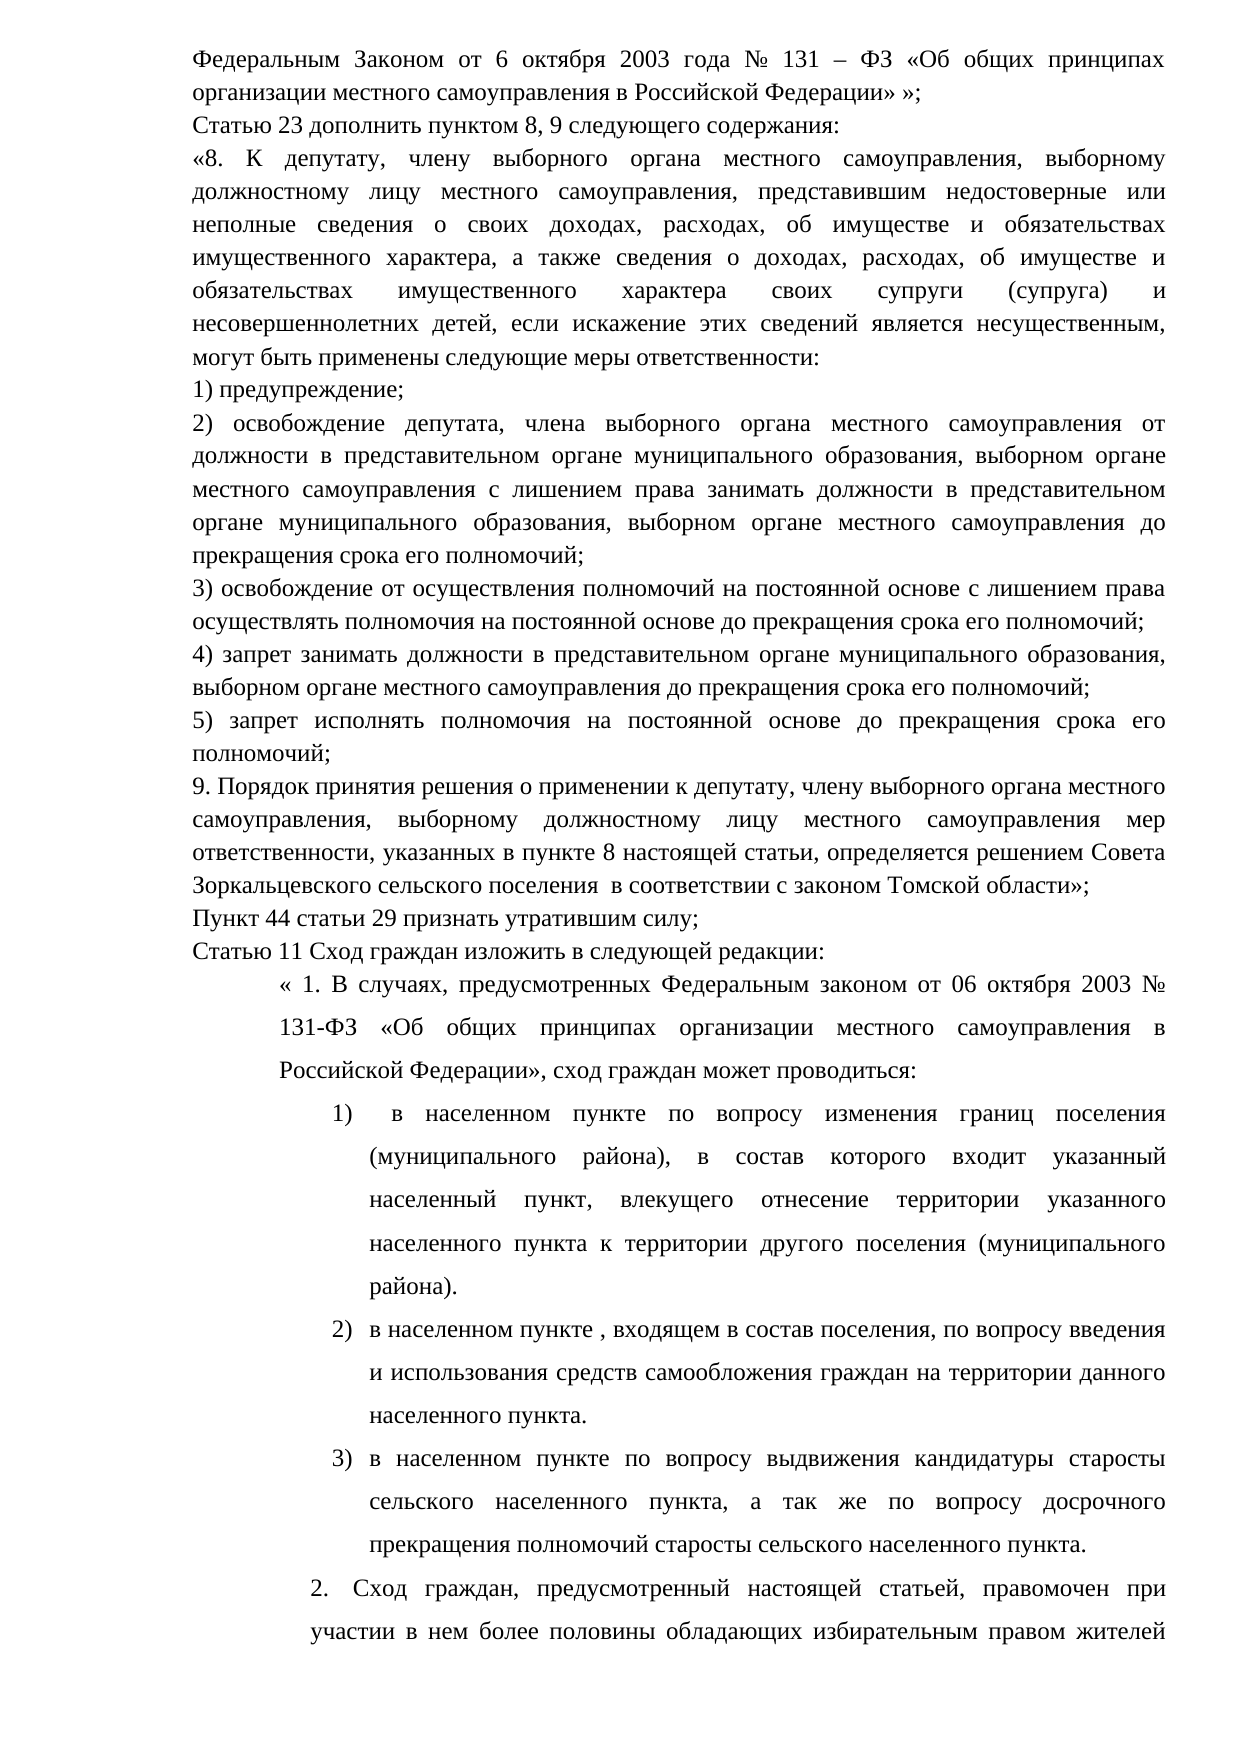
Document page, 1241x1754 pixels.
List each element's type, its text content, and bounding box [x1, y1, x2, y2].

text 2) освобождение депутата, члена выборного органа местного самоуправления от должности в представительном органе муниципального образования, выборном органе местного самоуправления с лишением права занимать должности в представительном органе муниципального образования, выборном органе местного самоуправления до прекращения срока его полномочий; [192, 408, 1167, 568]
text « 1. В случаях, предусмотренных Федеральным законом от 06 октября 2003 № 131-ФЗ «Об общих принципах организации местного самоуправления в Российской Федерации», сход граждан может проводиться: [279, 969, 1167, 1084]
text 4) запрет занимать должности в представительном органе муниципального образования, выборном органе местного самоуправления до прекращения срока его полномочий; [192, 639, 1167, 701]
list в населенном пункте по вопросу изменения границ поселения (муниципального района), в состав которого входит указанный населенный пункт, влекущего отнесение территории указанного населенного пункта к территории другого поселения (муниципального района). [332, 1098, 1167, 1299]
text 9. Порядок принятия решения о применении к депутату, члену выборного органа местного самоуправления, выборному должностному лицу местного самоуправления мер ответственности, указанных в пункте 8 настоящей статьи, определяется решением Совета Зоркальцевского сельского поселения в соответствии с законом Томской области»; [192, 771, 1167, 899]
text Статью 23 дополнить пунктом 8, 9 следующего содержания: [192, 110, 1167, 139]
list в населенном пункте , входящем в состав поселения, по вопросу введения и использования средств самообложения граждан на территории данного населенного пункта. [332, 1314, 1167, 1429]
text 1) предупреждение; [192, 374, 1167, 403]
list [310, 1573, 1167, 1644]
text Пункт 44 статьи 29 признать утратившим силу; [192, 903, 1167, 932]
text 3) освобождение от осуществления полномочий на постоянной основе с лишением права осуществлять полномочия на постоянной основе до прекращения срока его полномочий; [192, 573, 1167, 634]
list в населенном пункте по вопросу выдвижения кандидатуры старосты сельского населенного пункта, а так же по вопросу досрочного прекращения полномочий старосты сельского населенного пункта. [332, 1443, 1167, 1558]
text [192, 44, 1167, 106]
text Статью 11 Сход граждан изложить в следующей редакции: [192, 936, 1167, 965]
text «8. К депутату, члену выборного органа местного самоуправления, выборному должностному лицу местного самоуправления, представившим недостоверные или неполные сведения о своих доходах, расходах, об имуществе и обязательствах имущественного характера, а также сведения о доходах, расходах, об имуществе и обязательствах имущественного характера своих супруги (супруга) и несовершеннолетних детей, если искажение этих сведений является несущественным, могут быть применены следующие меры ответственности: [192, 143, 1167, 370]
text 5) запрет исполнять полномочия на постоянной основе до прекращения срока его полномочий; [192, 705, 1167, 767]
